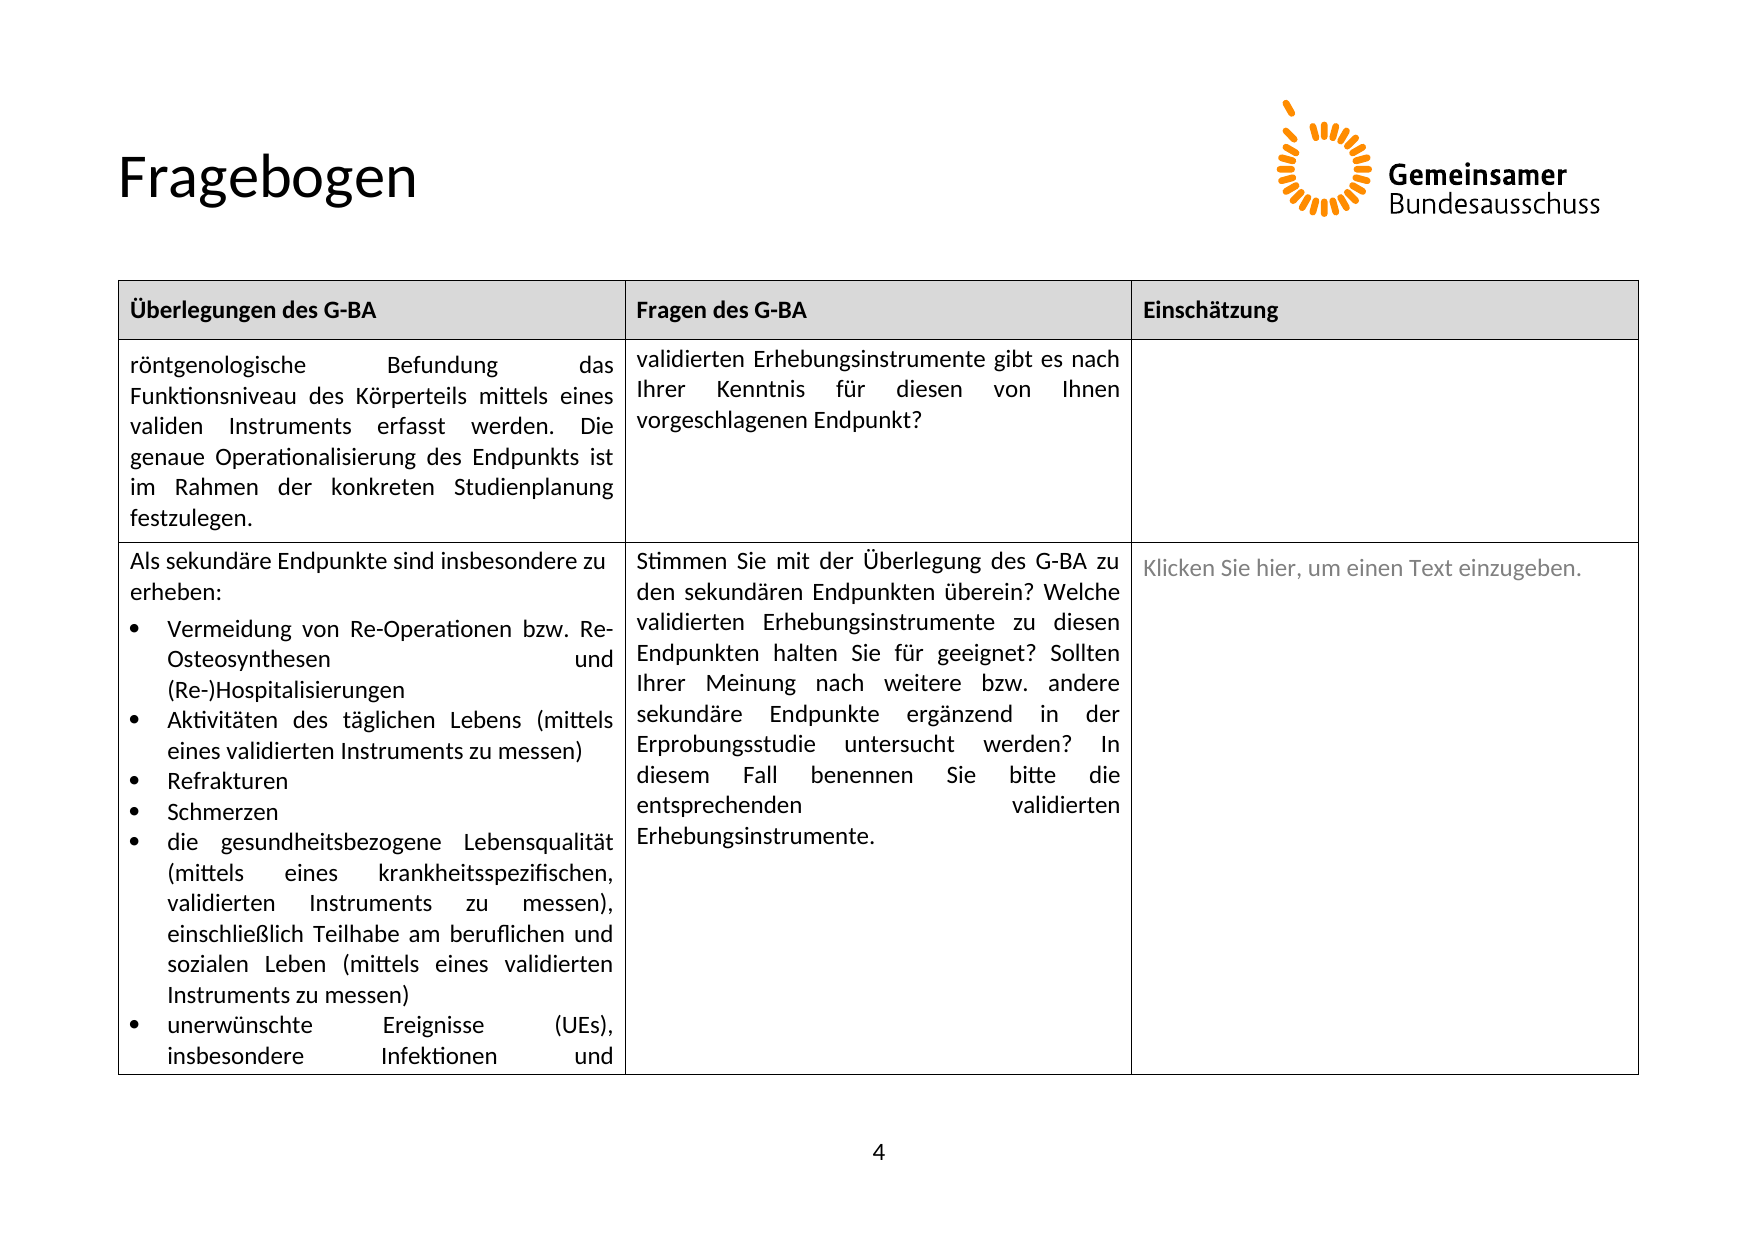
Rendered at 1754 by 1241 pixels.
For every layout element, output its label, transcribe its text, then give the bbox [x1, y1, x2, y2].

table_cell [119, 543, 625, 1073]
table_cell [626, 543, 1131, 1073]
table_cell [1132, 340, 1638, 542]
table_cell [1132, 543, 1638, 1073]
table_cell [119, 340, 625, 542]
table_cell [626, 340, 1131, 542]
table_header Einschätzung [1132, 281, 1638, 339]
table_header Fragen des G-BA [626, 281, 1131, 339]
table_header Überlegungen des G-BA [119, 281, 625, 339]
